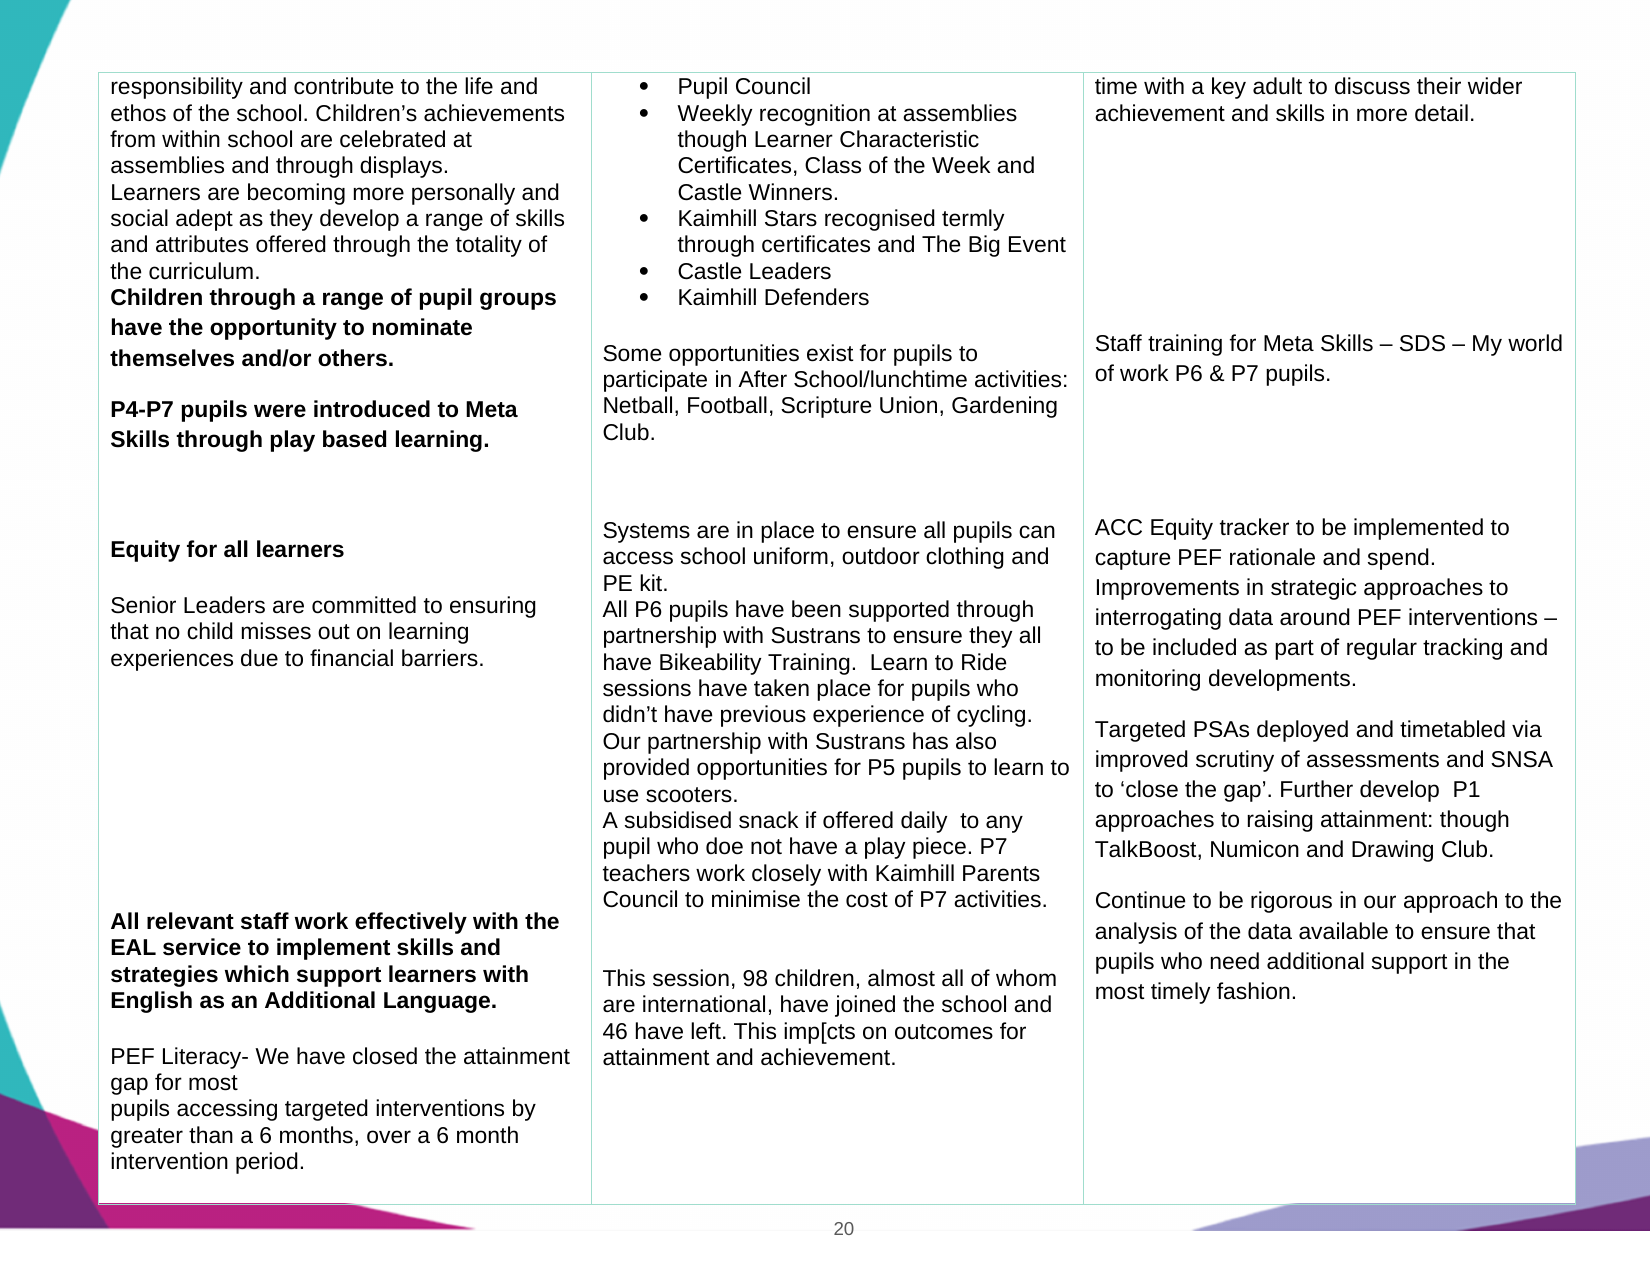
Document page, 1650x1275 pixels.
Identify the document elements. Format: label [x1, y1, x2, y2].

picture [0, 0, 1650, 1231]
picture [845, 1223, 851, 1231]
table_cell [1084, 73, 1575, 1203]
table_cell [592, 73, 1083, 1203]
table_cell [99, 73, 591, 1203]
